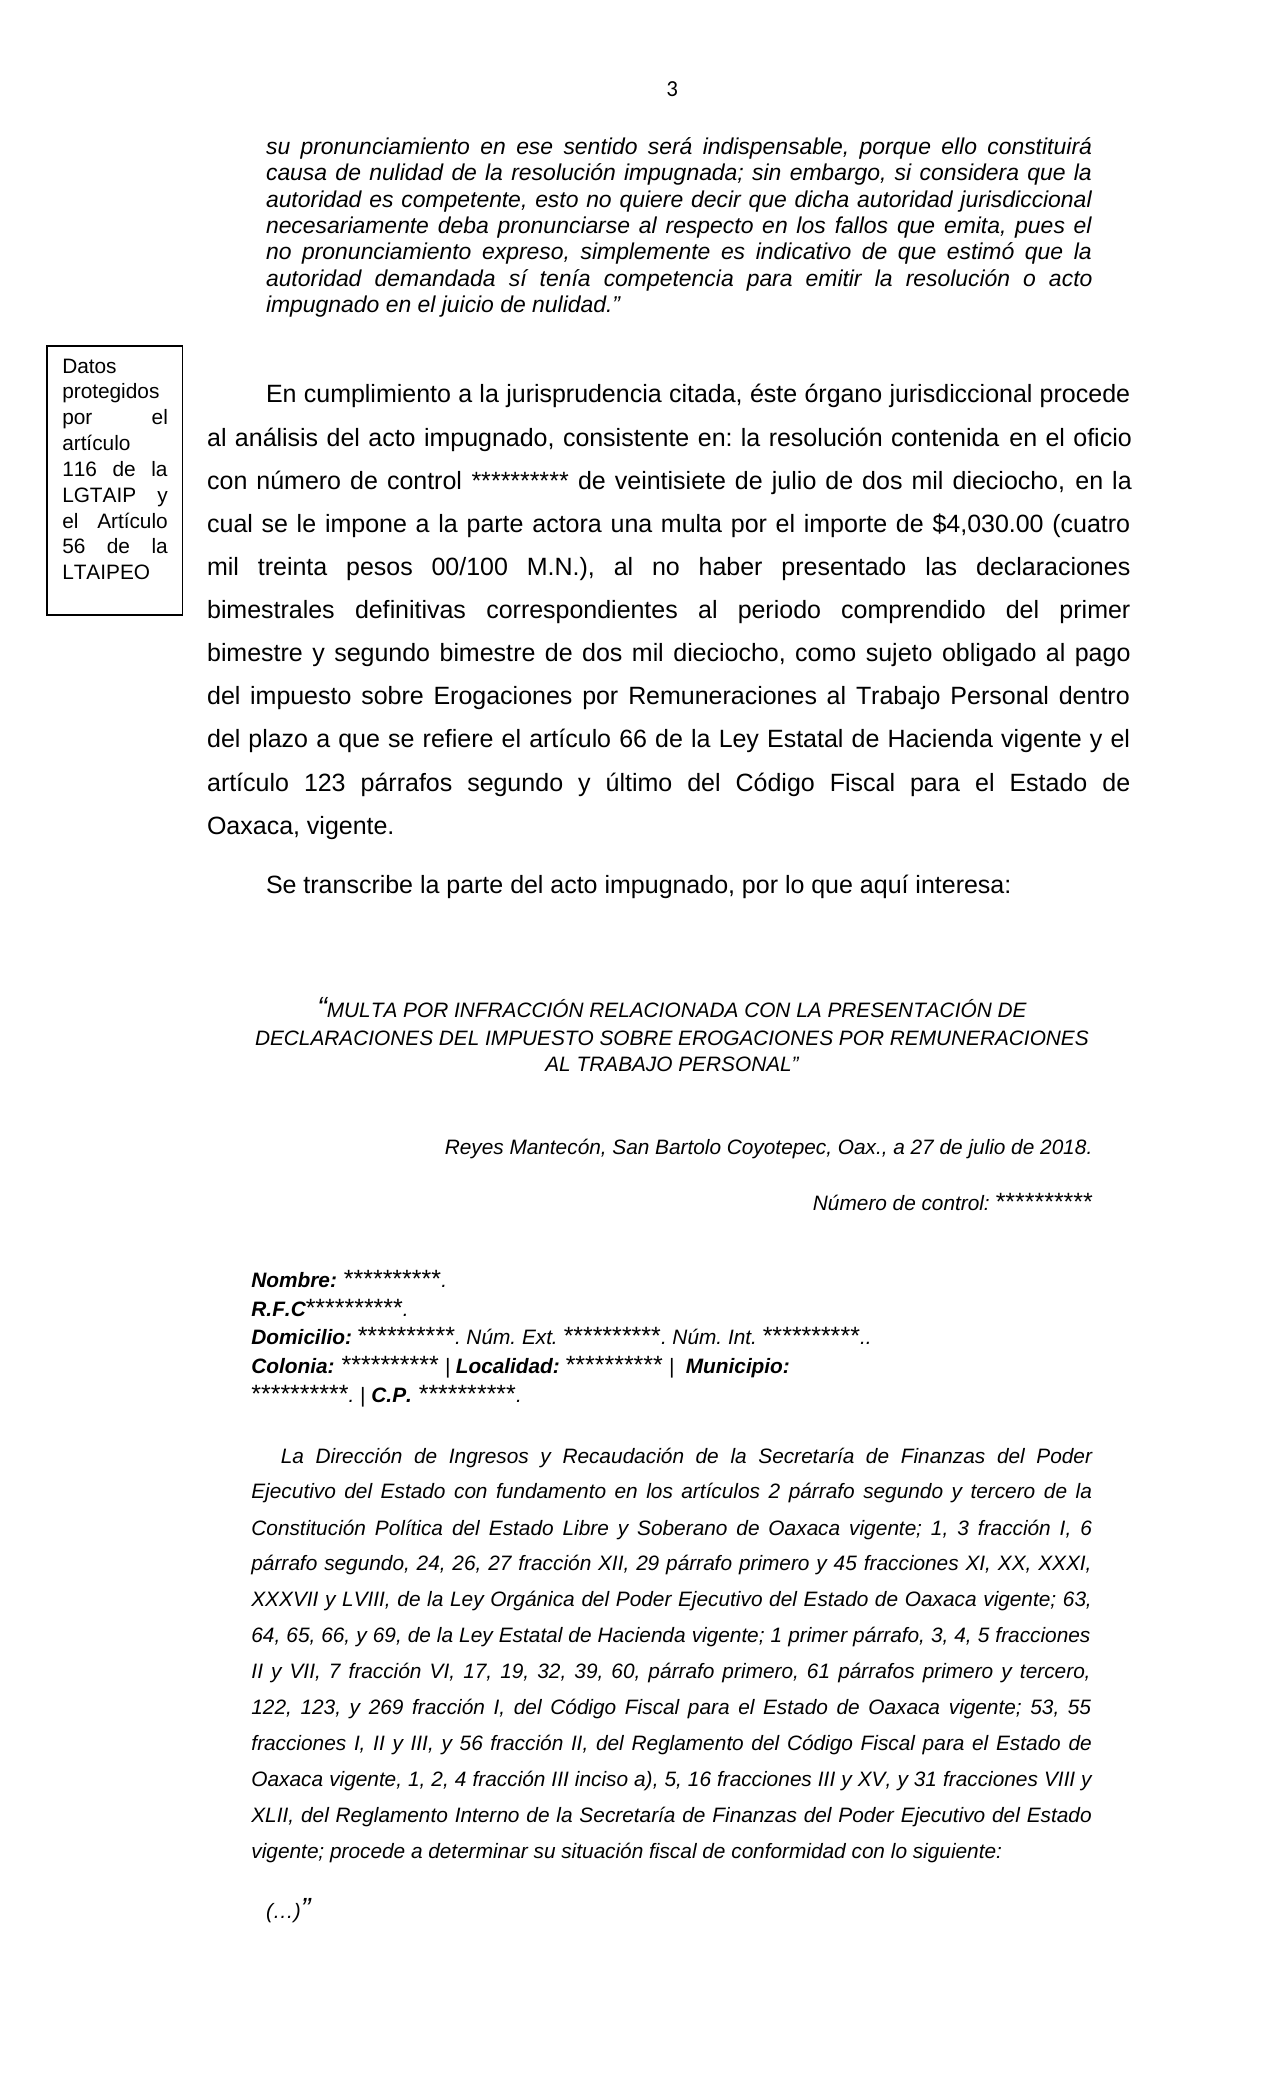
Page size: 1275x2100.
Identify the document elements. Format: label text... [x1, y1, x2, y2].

text (…)” [251, 1891, 1093, 1925]
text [266, 133, 1093, 317]
text Se transcribe la parte del acto impugnado, por lo que aquí interesa: [207, 871, 1132, 899]
text Nombre: **********. [251, 1264, 1093, 1292]
text La Dirección de Ingresos y Recaudación de la Secretaría de Finanzas del Poder Ejecutivo del Estado con fundamento en los artículos 2 párrafo segundo y tercero de la Constitución Política del Estado Libre y Soberano de Oaxaca vigente; 1, 3 fracción I, 6 párrafo segundo, 24, 26, 27 fracción XII, 29 párrafo primero y 45 fracciones XI, XX, XXXI, XXXVII y LVIII, de la Ley Orgánica del Poder Ejecutivo del Estado de Oaxaca vigente; 63, 64, 65, 66, y 69, de la Ley Estatal de Hacienda vigente; 1 primer párrafo, 3, 4, 5 fracciones II y VII, 7 fracción VI, 17, 19, 32, 39, 60, párrafo primero, 61 párrafos primero y tercero, 122, 123, y 269 fracción I, del Código Fiscal para el Estado de Oaxaca vigente; 53, 55 fracciones I, II y III, y 56 fracción II, del Reglamento del Código Fiscal para el Estado de Oaxaca vigente, 1, 2, 4 fracción III inciso a), 5, 16 fracciones III y XV, y 31 fracciones VIII y XLII, del Reglamento Interno de la Secretaría de Finanzas del Poder Ejecutivo del Estado vigente; procede a determinar su situación fiscal de conformidad con lo siguiente: [251, 1443, 1093, 1863]
text Número de control: ********** [251, 1187, 1093, 1216]
text **********. | C.P. **********. [251, 1379, 1093, 1407]
text Reyes Mantecón, San Bartolo Coyotepec, Oax., a 27 de julio de 2018. [251, 1134, 1093, 1158]
text Domicilio: **********. Núm. Ext. **********. Núm. Int. **********.. [251, 1321, 1093, 1350]
text “MULTA POR INFRACCIÓN RELACIONADA CON LA PRESENTACIÓN DE DECLARACIONES DEL IMPUESTO SOBRE EROGACIONES POR REMUNERACIONES AL TRABAJO PERSONAL” [251, 990, 1093, 1075]
text R.F.C**********. [251, 1292, 1093, 1321]
text Colonia: ********** | Localidad: ********** | Municipio: [251, 1350, 1093, 1379]
text En cumplimiento a la jurisprudencia citada, éste órgano jurisdiccional procede al análisis del acto impugnado, consistente en: la resolución contenida en el oficio con número de control ********** de veintisiete de julio de dos mil dieciocho, en la cual se le impone a la parte actora una multa por el importe de $4,030.00 (cuatro mil treinta pesos 00/100 M.N.), al no haber presentado las declaraciones bimestrales definitivas correspondientes al periodo comprendido del primer bimestre y segundo bimestre de dos mil dieciocho, como sujeto obligado al pago del impuesto sobre Erogaciones por Remuneraciones al Trabajo Personal dentro del plazo a que se refiere el artículo 66 de la Ley Estatal de Hacienda vigente y el artículo 123 párrafos segundo y último del Código Fiscal para el Estado de Oaxaca, vigente. [207, 379, 1132, 839]
